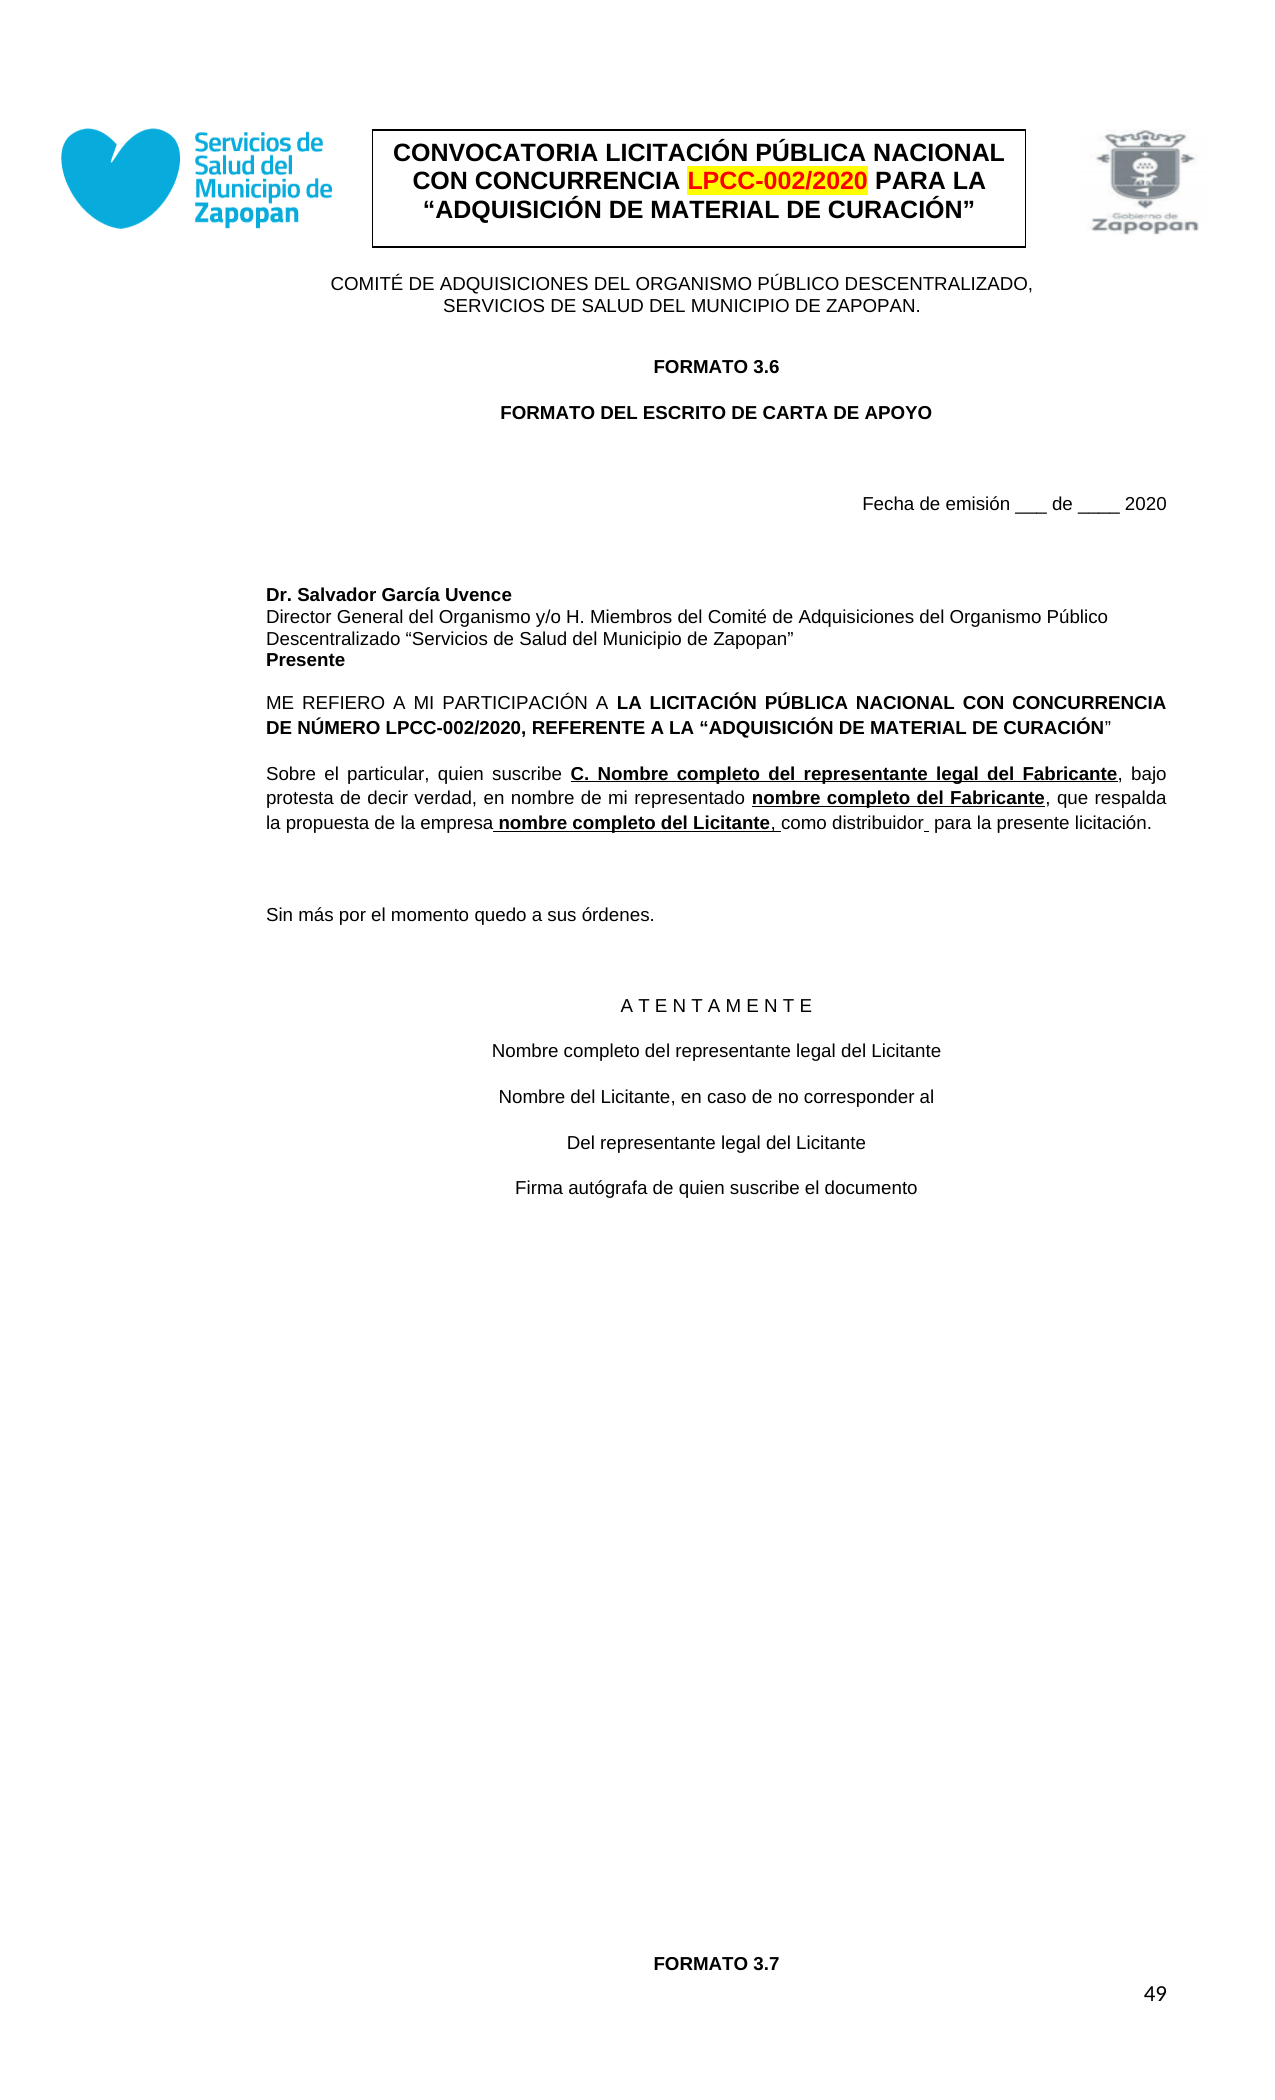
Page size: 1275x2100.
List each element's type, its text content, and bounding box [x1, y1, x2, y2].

text ME REFIERO A MI PARTICIPACIÓN A LA LICITACIÓN PÚBLICA NACIONAL CON CONCURRENCIA DE NÚMERO LPCC-002/2020, REFERENTE A LA “ADQUISICIÓN DE MATERIAL DE CURACIÓN” [266, 692, 1167, 738]
text Director General del Organismo y/o H. Miembros del Comité de Adquisiciones del Organismo Público Descentralizado ‎‎“Servicios de Salud del Municipio de Zapopan” [266, 606, 1167, 649]
text A T E N T A M E N T E [266, 994, 1167, 1016]
text Sin más por el momento quedo a sus órdenes. [266, 903, 1167, 925]
text Fecha de emisión ___ de ____ 2020 [266, 493, 1167, 514]
text FORMATO 3.6 [266, 295, 1167, 378]
text Nombre completo del representante legal del Licitante [266, 1040, 1167, 1062]
text Del representante legal del Licitante [266, 1131, 1167, 1153]
picture [44, 115, 346, 240]
text Sobre el particular, quien suscribe C. Nombre completo del representante legal del Fabricante, bajo protesta de decir verdad, en nombre de mi representado nombre completo del Fabricante, que respalda la propuesta de la empresa nombre completo del Licitante, como distribuidor para la presente licitación. [266, 762, 1167, 834]
text FORMATO 3.7 [266, 1953, 1167, 1974]
picture [1078, 115, 1218, 240]
text Presente [266, 649, 1167, 671]
text Nombre del Licitante, en caso de no corresponder al [266, 1086, 1167, 1107]
text FORMATO DEL ESCRITO DE CARTA DE APOYO [266, 402, 1167, 423]
text Dr. Salvador García Uvence [266, 584, 1167, 606]
text Firma autógrafa de quien suscribe el documento [266, 1177, 1167, 1199]
